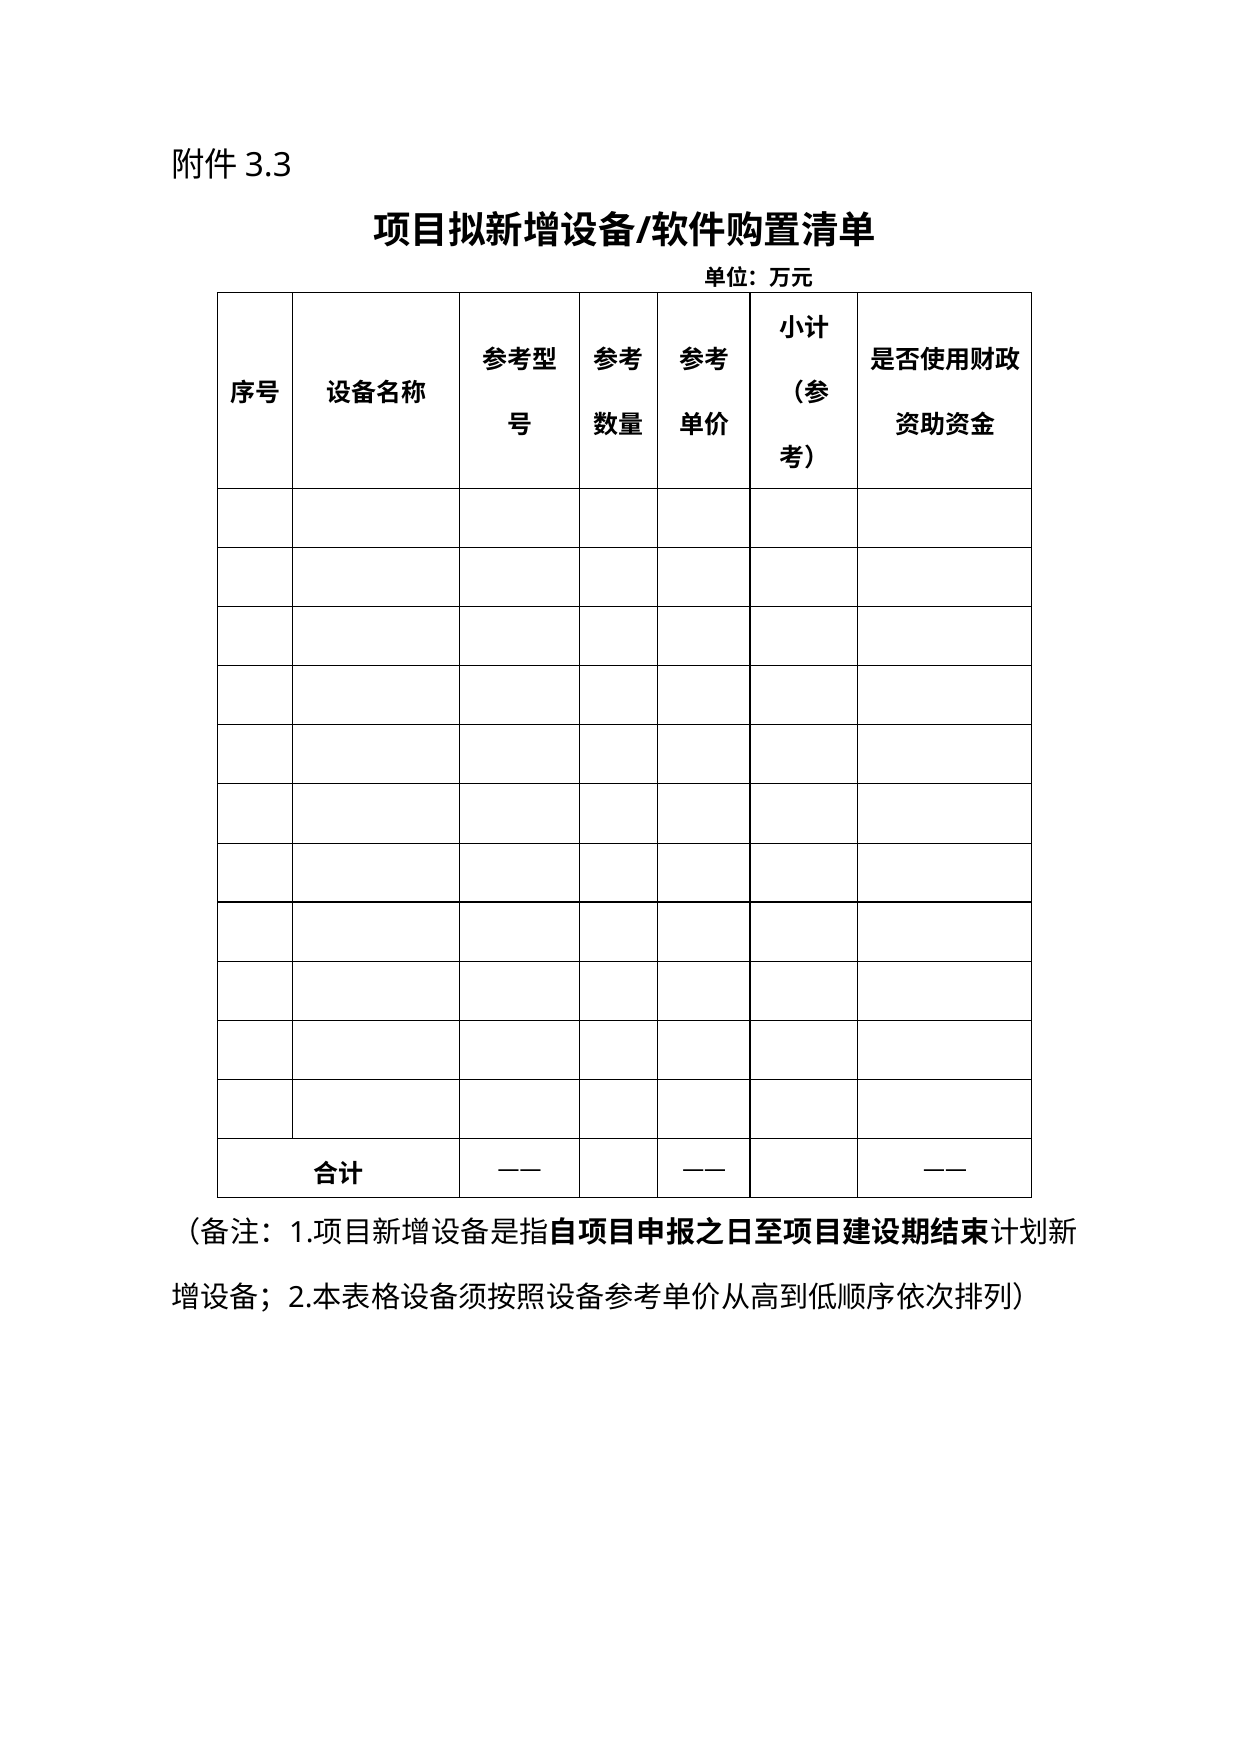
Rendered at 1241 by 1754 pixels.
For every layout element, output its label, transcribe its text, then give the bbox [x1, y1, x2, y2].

table_cell [293, 1080, 459, 1138]
table_cell [858, 725, 1031, 783]
table_cell [460, 962, 579, 1019]
table_cell [580, 666, 657, 724]
table_cell [580, 548, 657, 606]
table_cell 合计 [218, 1139, 459, 1197]
table_cell [218, 903, 292, 961]
table_cell [580, 489, 657, 547]
table_header 参考单价 [658, 293, 749, 488]
table_cell [293, 489, 459, 547]
table_cell [658, 903, 749, 961]
table_cell [858, 607, 1031, 665]
table_cell [460, 548, 579, 606]
table_cell [580, 962, 657, 1019]
text 项目拟新增设备/软件购置清单 [171, 194, 1078, 259]
table_cell [858, 666, 1031, 724]
table_cell [460, 1080, 579, 1138]
table_cell [580, 1080, 657, 1138]
table_cell [218, 1021, 292, 1079]
table_header 设备名称 [293, 293, 459, 488]
table_cell [858, 1021, 1031, 1079]
table_cell [460, 607, 579, 665]
table_cell [460, 844, 579, 901]
table_cell [658, 844, 749, 901]
table_cell [293, 903, 459, 961]
table_cell [580, 903, 657, 961]
text （备注：1.项目新增设备是指自项目申报之日至项目建设期结束计划新增设备；2.本表格设备须按照设备参考单价从高到低顺序依次排列） [171, 1198, 1078, 1328]
table_cell [751, 725, 857, 783]
table_header 小计 （参考） [751, 293, 857, 488]
table_cell —— [460, 1139, 579, 1197]
table_cell [858, 489, 1031, 547]
table_cell [858, 844, 1031, 901]
table_cell [580, 1021, 657, 1079]
table_cell [751, 489, 857, 547]
table_cell [751, 548, 857, 606]
text 单位：万元 [274, 259, 1078, 292]
table_cell [293, 784, 459, 842]
table_cell [218, 548, 292, 606]
table_cell [460, 784, 579, 842]
table_cell [218, 725, 292, 783]
table_cell [218, 784, 292, 842]
table_cell [293, 1021, 459, 1079]
table_cell [460, 489, 579, 547]
table_cell [580, 725, 657, 783]
table_cell [460, 1021, 579, 1079]
table_cell [218, 489, 292, 547]
table_cell [858, 962, 1031, 1019]
table_cell [751, 903, 857, 961]
table_cell [658, 548, 749, 606]
table_cell [858, 1080, 1031, 1138]
table_cell [658, 666, 749, 724]
table_cell [293, 666, 459, 724]
table_cell [658, 607, 749, 665]
table_cell —— [658, 1139, 749, 1197]
table_cell [751, 962, 857, 1019]
table_cell [658, 784, 749, 842]
table_cell [460, 666, 579, 724]
table_cell [658, 962, 749, 1019]
table_cell [751, 1021, 857, 1079]
table_cell [580, 1139, 657, 1197]
text 附件3.3 [171, 129, 1078, 194]
table_cell [658, 1021, 749, 1079]
table_cell [293, 607, 459, 665]
table_cell [218, 607, 292, 665]
table_cell [293, 844, 459, 901]
table_cell [751, 607, 857, 665]
table_header 是否使用财政资助资金 [858, 293, 1031, 488]
table_cell [460, 903, 579, 961]
table_cell [751, 844, 857, 901]
table_cell [658, 1080, 749, 1138]
table_cell [658, 489, 749, 547]
table_header 参考数量 [580, 293, 657, 488]
table_cell [218, 666, 292, 724]
table_cell [751, 666, 857, 724]
table_cell [751, 784, 857, 842]
table_cell [580, 607, 657, 665]
table_cell [218, 844, 292, 901]
table_cell [858, 903, 1031, 961]
table_cell [751, 1139, 857, 1197]
table_cell [751, 1080, 857, 1138]
table_cell [658, 725, 749, 783]
table_cell [460, 725, 579, 783]
table_cell [858, 784, 1031, 842]
table_cell [580, 844, 657, 901]
table_header 参考型号 [460, 293, 579, 488]
table_cell [858, 548, 1031, 606]
table_cell [218, 1080, 292, 1138]
table_cell [293, 725, 459, 783]
table_cell [218, 962, 292, 1019]
table_cell [293, 962, 459, 1019]
table_cell —— [858, 1139, 1031, 1197]
table_cell [293, 548, 459, 606]
table_cell [580, 784, 657, 842]
table_header 序号 [218, 293, 292, 488]
